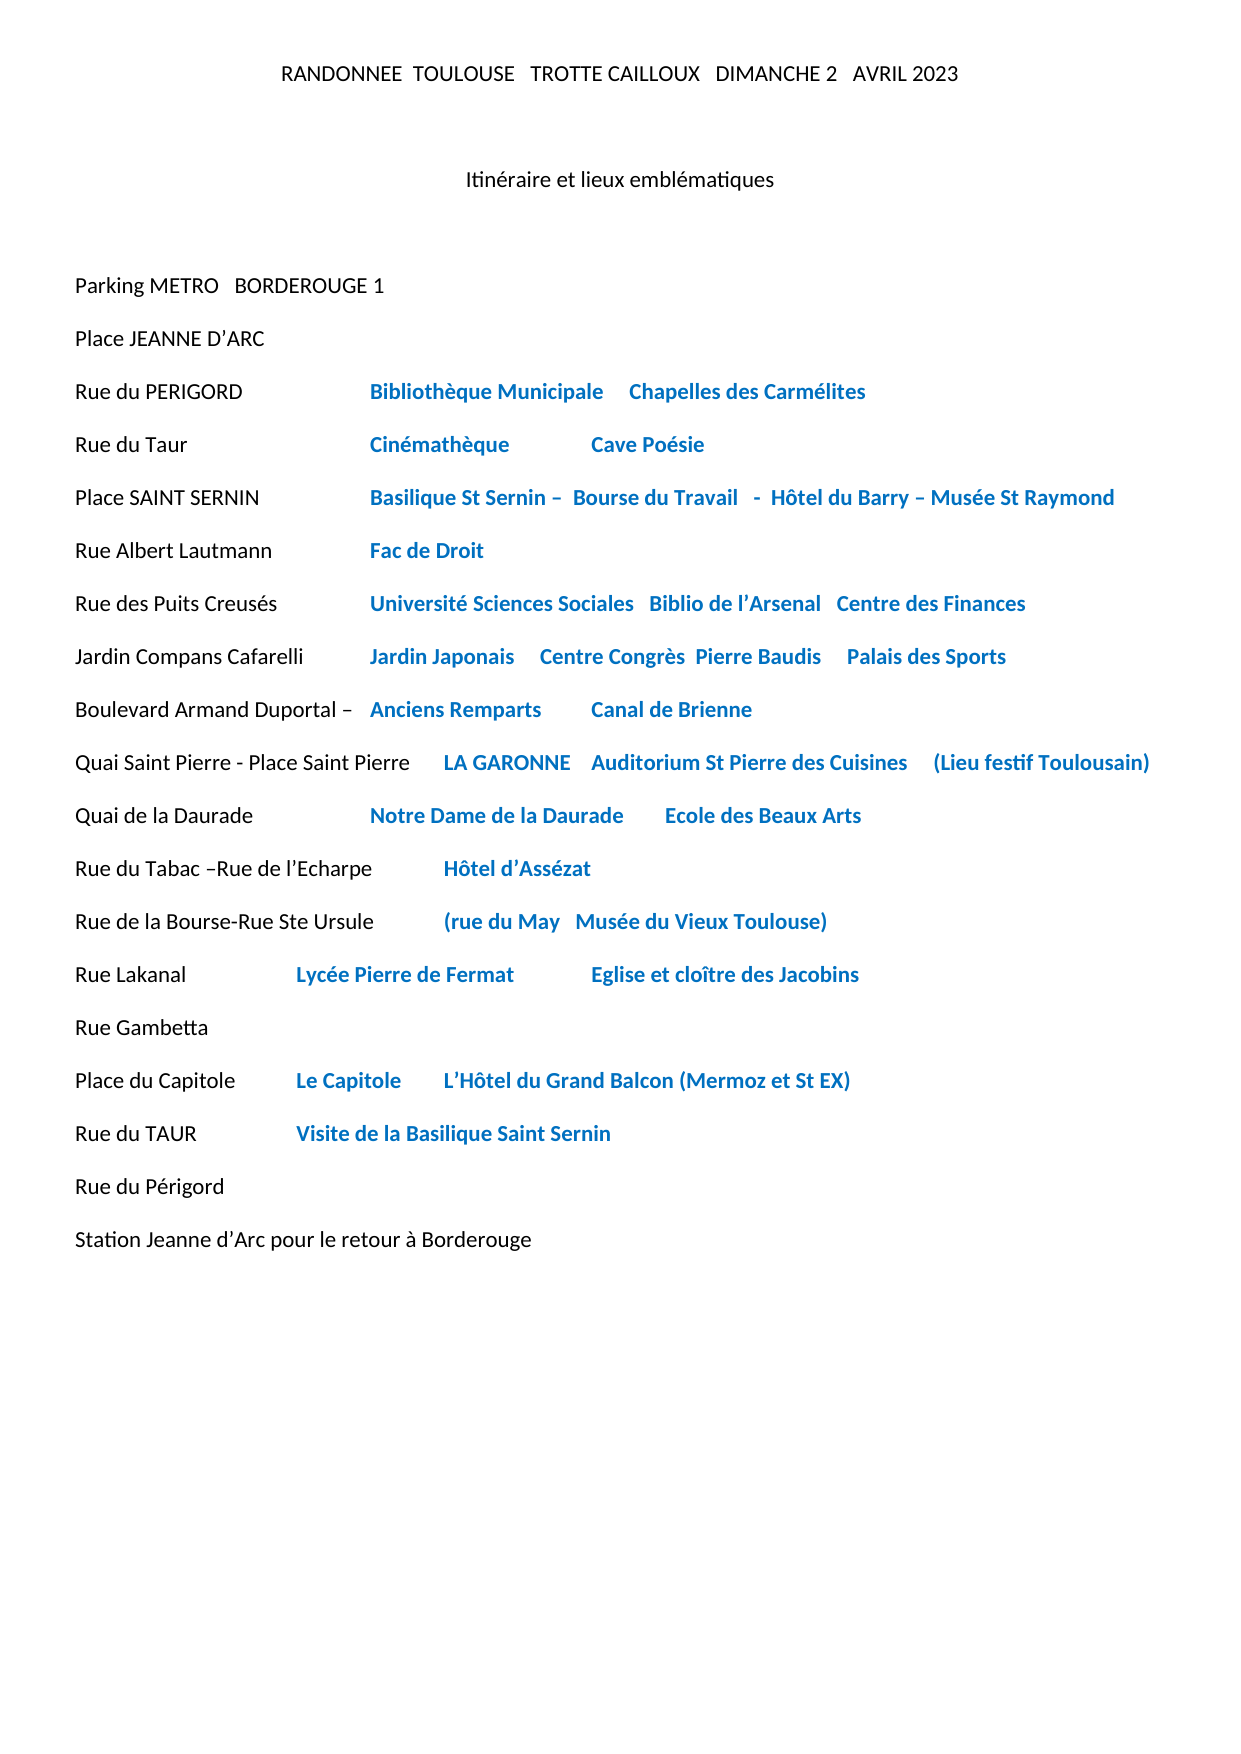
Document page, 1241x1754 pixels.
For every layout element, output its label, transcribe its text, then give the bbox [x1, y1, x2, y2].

text Jardin Compans Cafarelli Jardin Japonais Centre Congrès Pierre Baudis Palais des Sports [75, 642, 1165, 670]
text Quai Saint Pierre - Place Saint Pierre LA GARONNE Auditorium St Pierre des Cuisines (Lieu festif Toulousain) [75, 748, 1165, 776]
text Rue du Taur Cinémathèque Cave Poésie [75, 430, 1165, 458]
text Place SAINT SERNIN Basilique St Sernin – Bourse du Travail - Hôtel du Barry – Musée St Raymond [75, 483, 1165, 511]
text Place du Capitole Le Capitole L’Hôtel du Grand Balcon (Mermoz et St EX) [75, 1066, 1165, 1094]
text Rue des Puits Creusés Université Sciences Sociales Biblio de l’Arsenal Centre des Finances [75, 589, 1165, 617]
text Place JEANNE D’ARC [75, 324, 1165, 352]
text Rue Albert Lautmann Fac de Droit [75, 536, 1165, 564]
text Rue Gambetta [75, 1013, 1165, 1041]
text Quai de la Daurade Notre Dame de la Daurade Ecole des Beaux Arts [75, 801, 1165, 829]
text Station Jeanne d’Arc pour le retour à Borderouge [75, 1226, 1165, 1253]
text Rue du PERIGORD Bibliothèque Municipale Chapelles des Carmélites [75, 377, 1165, 405]
text Rue de la Bourse-Rue Ste Ursule (rue du May Musée du Vieux Toulouse) [75, 907, 1165, 935]
text Itinéraire et lieux emblématiques [75, 165, 1165, 193]
text Rue du TAUR Visite de la Basilique Saint Sernin [75, 1119, 1165, 1147]
text Rue Lakanal Lycée Pierre de Fermat Eglise et cloître des Jacobins [75, 960, 1165, 988]
text Boulevard Armand Duportal – Anciens Remparts Canal de Brienne [75, 695, 1165, 723]
text Rue du Tabac –Rue de l’Echarpe Hôtel d’Assézat [75, 854, 1165, 882]
text RANDONNEE TOULOUSE TROTTE CAILLOUX DIMANCHE 2 AVRIL 2023 [75, 59, 1165, 87]
text Parking METRO BORDEROUGE 1 [75, 271, 1165, 299]
text Rue du Périgord [75, 1172, 1165, 1201]
